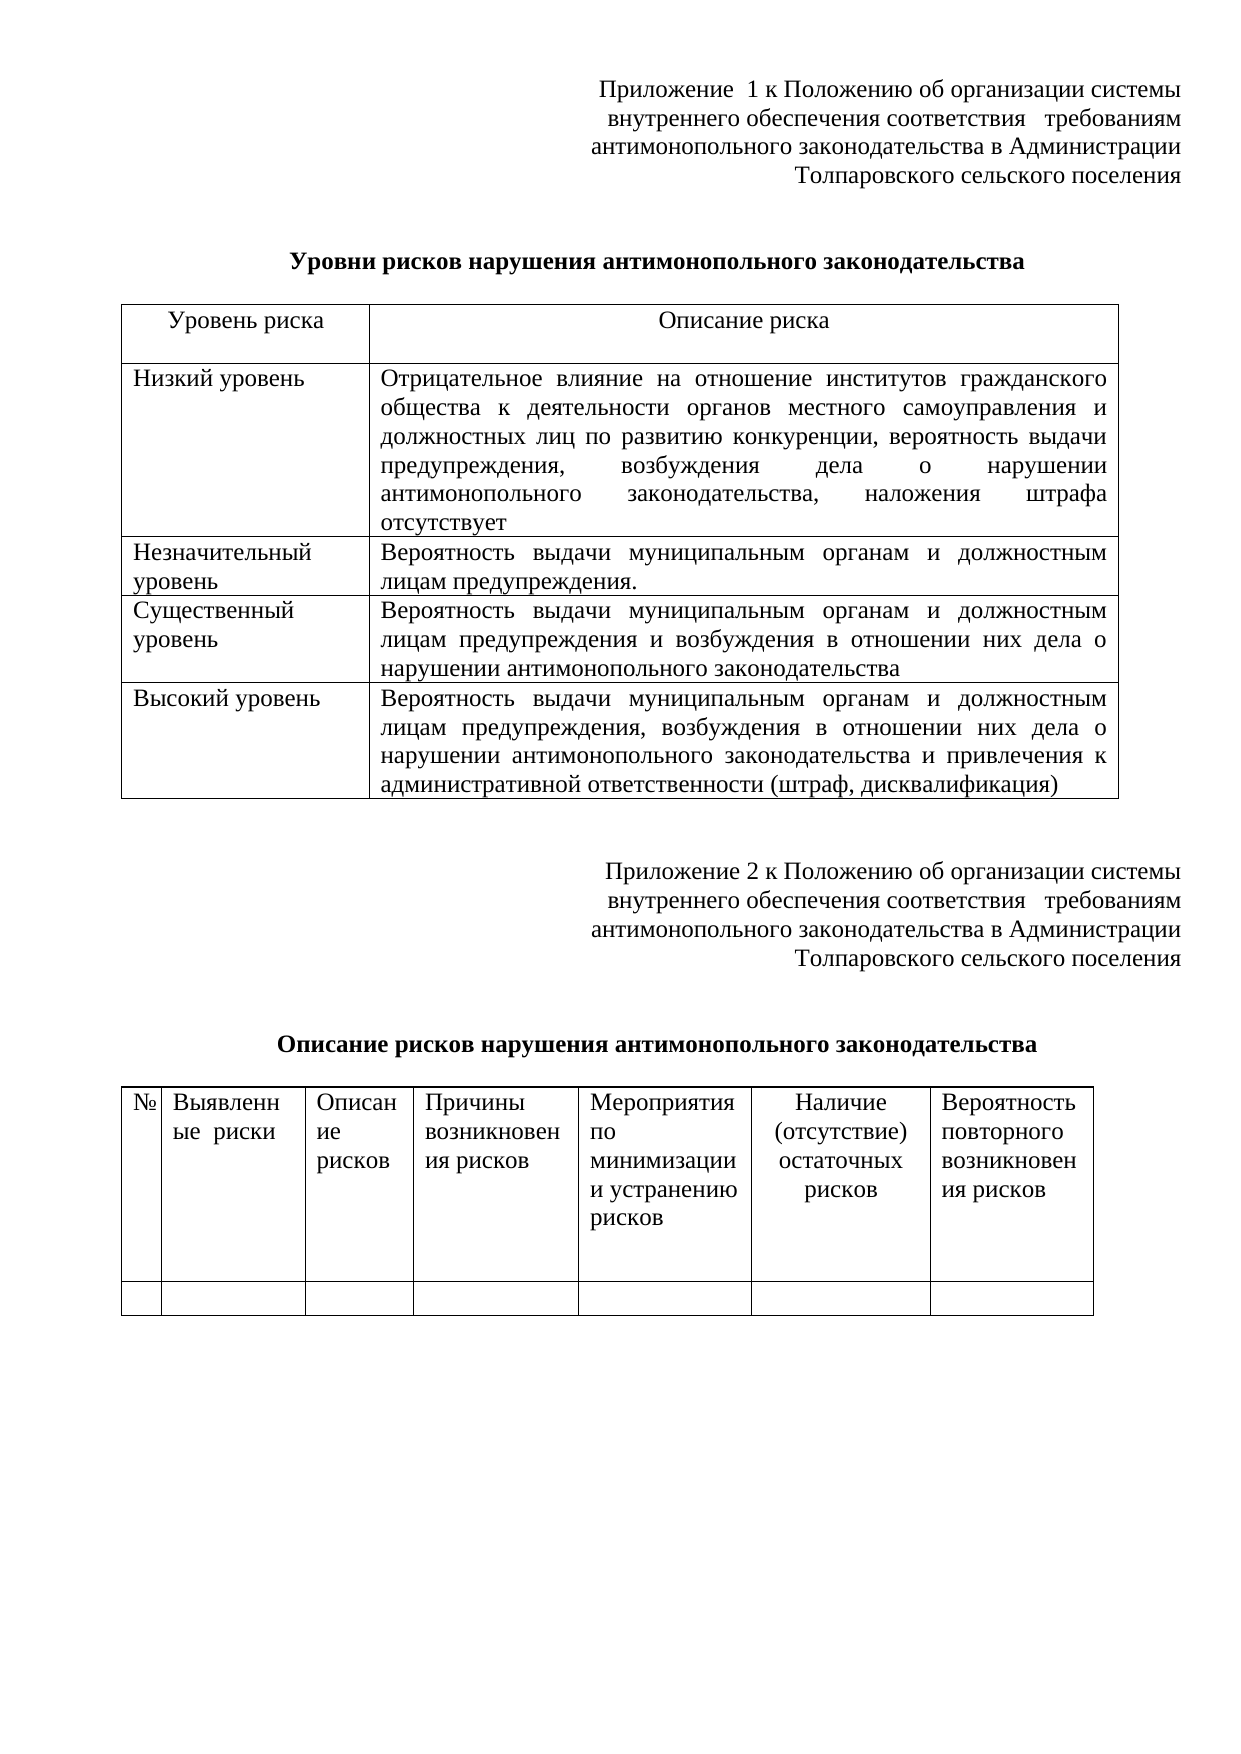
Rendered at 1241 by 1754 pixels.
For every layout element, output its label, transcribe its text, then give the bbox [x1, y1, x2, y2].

table_header Наличие (отсутствие) остаточных рисков [752, 1088, 930, 1281]
table_cell [579, 1282, 751, 1314]
table_cell Вероятность выдачи муниципальным органам и должностным лицам предупреждения, возбуждения в отношении них дела о нарушении антимонопольного законодательства и привлечения к административной ответственности (штраф, дисквалификация) [370, 683, 1118, 798]
table_header Уровень риска [122, 305, 369, 362]
table_header Мероприятия по минимизации и устранению рисков [579, 1088, 751, 1281]
table_cell Отрицательное влияние на отношение институтов гражданского общества к деятельности органов местного самоуправления и должностных лиц по развитию конкуренции, вероятность выдачи предупреждения, возбуждения дела о нарушении антимонопольного законодательства, наложения штрафа отсутствует [370, 364, 1118, 536]
table_header Выявленные риски [162, 1088, 305, 1281]
table_header № [122, 1088, 161, 1281]
table_cell Вероятность выдачи муниципальным органам и должностным лицам предупреждения и возбуждения в отношении них дела о нарушении антимонопольного законодательства [370, 596, 1118, 682]
text Описание рисков нарушения антимонопольного законодательства [133, 1029, 1181, 1058]
table_cell Незначительный уровень [122, 537, 369, 594]
text Приложение 1 к Положению об организации системы внутреннего обеспечения соответствия требованиям антимонопольного законодательства в Администрации Толпаровского сельского поселения [561, 74, 1181, 189]
table_cell Высокий уровень [122, 683, 369, 798]
text Приложение 2 к Положению об организации системы внутреннего обеспечения соответствия требованиям антимонопольного законодательства в Администрации Толпаровского сельского поселения [133, 856, 1181, 971]
table_header Описание рисков [306, 1088, 413, 1281]
table_cell [931, 1282, 1093, 1314]
table_header Описание риска [370, 305, 1118, 362]
table_header Вероятность повторного возникновения рисков [931, 1088, 1093, 1281]
table_cell Вероятность выдачи муниципальным органам и должностным лицам предупреждения. [370, 537, 1118, 594]
table_cell Существенный уровень [122, 596, 369, 682]
table_cell [414, 1282, 578, 1314]
table_cell Низкий уровень [122, 364, 369, 536]
table_cell [306, 1282, 413, 1314]
text Уровни рисков нарушения антимонопольного законодательства [133, 246, 1181, 275]
table_header Причины возникновения рисков [414, 1088, 578, 1281]
table_cell [162, 1282, 305, 1314]
table_cell [122, 1282, 161, 1314]
table_cell [752, 1282, 930, 1314]
